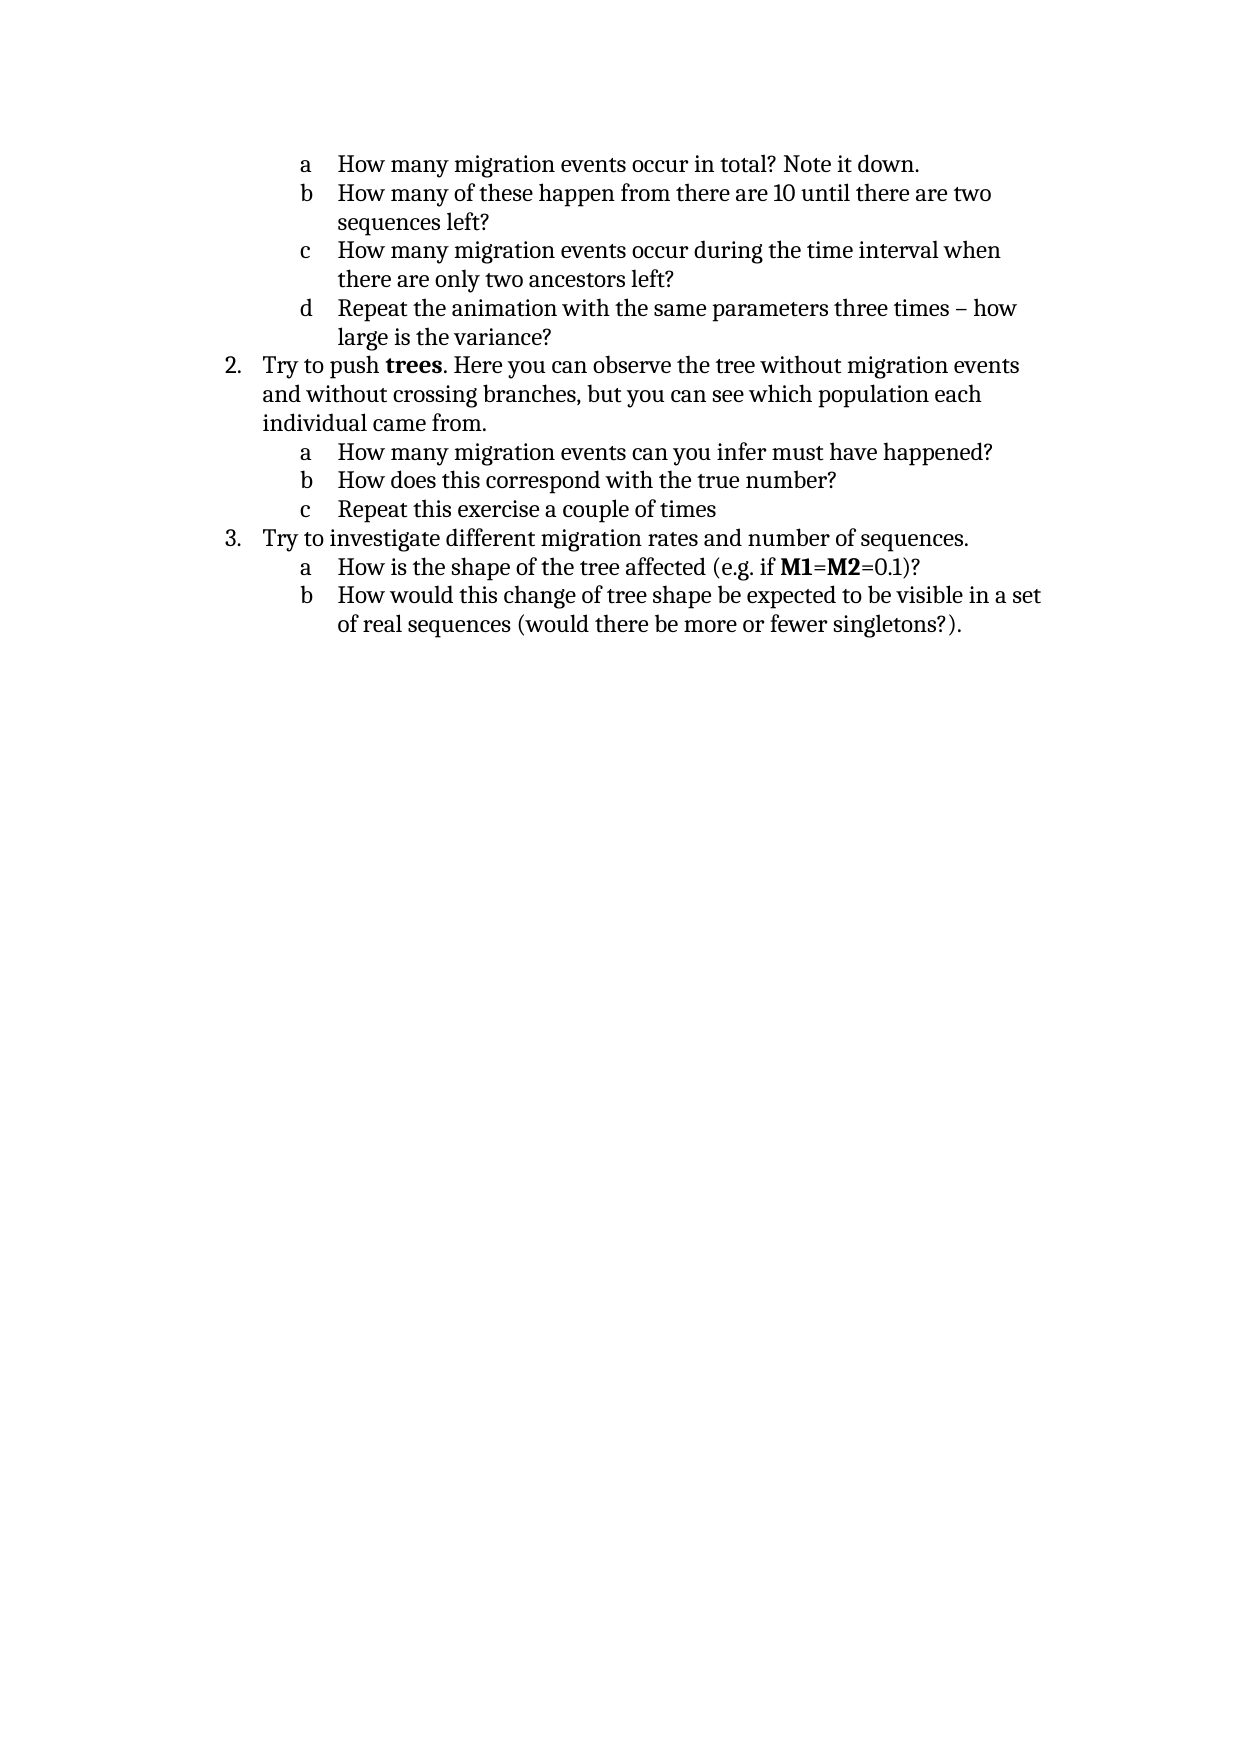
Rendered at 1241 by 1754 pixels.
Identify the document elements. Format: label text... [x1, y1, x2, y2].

list Try to push trees. Here you can observe the tree without migration events and without crossing branches, but you can see which population each individual came from. [225, 351, 1053, 437]
list How would this change of tree shape be expected to be visible in a set of real sequences (would there be more or fewer singletons?). [300, 581, 1053, 639]
list Try to investigate different migration rates and number of sequences. [225, 524, 1053, 552]
list Repeat the animation with the same parameters three times – how large is the variance? [300, 294, 1053, 351]
list How many migration events can you infer must have happened? [300, 437, 1053, 466]
list How many migration events occur in total? Note it down. [300, 150, 1053, 179]
list How does this correspond with the true number? [300, 466, 1053, 495]
list How many migration events occur during the time interval when there are only two ancestors left? [300, 236, 1053, 294]
list How is the shape of the tree affected (e.g. if M1=M2=0.1)? [300, 552, 1053, 581]
list Repeat this exercise a couple of times [300, 495, 1053, 524]
list How many of these happen from there are 10 until there are two sequences left? [300, 179, 1053, 236]
